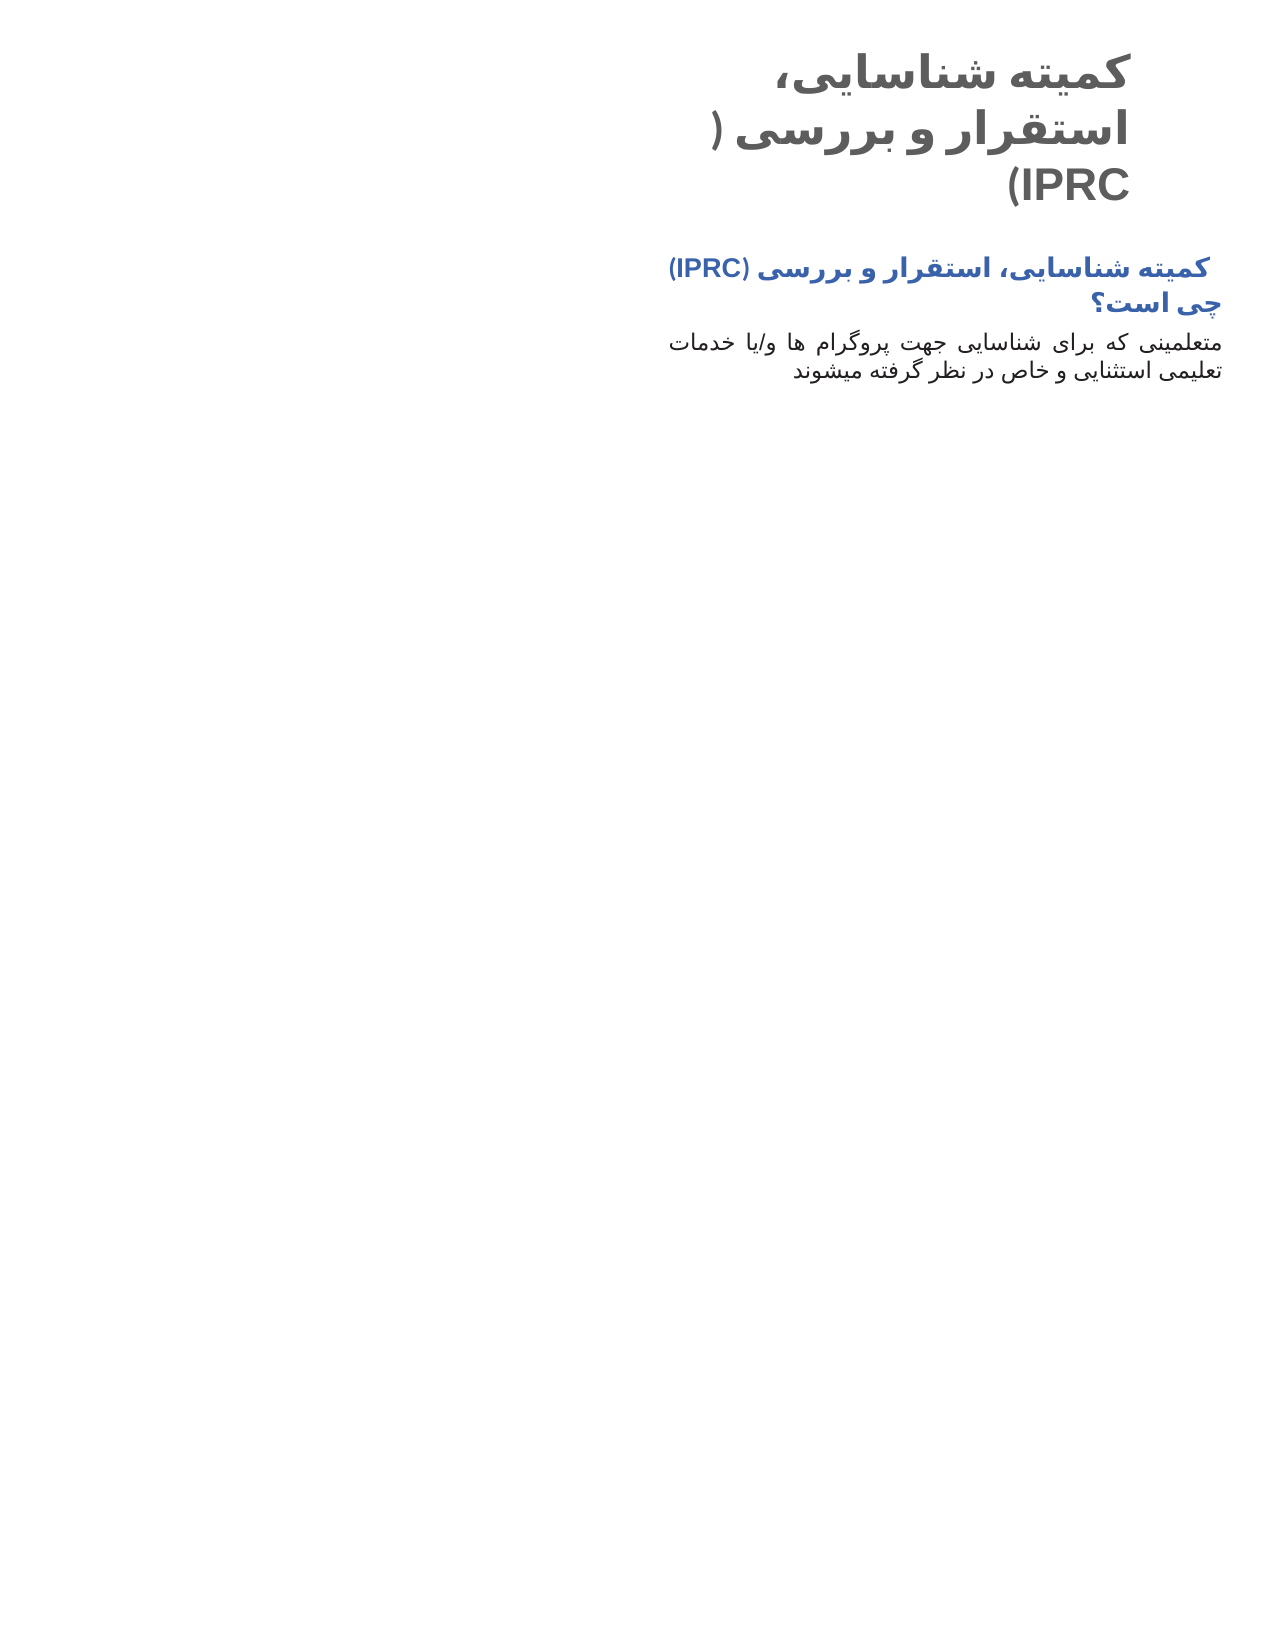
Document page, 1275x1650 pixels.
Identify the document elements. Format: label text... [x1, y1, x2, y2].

text متعلمینی که برای شناسایی جهت پروگرام ها و/یا خدمات تعلیمی استثنایی و خاص در نظر گرفته میشوند [668, 329, 1223, 383]
subtitle کمیته شناسایی، استقرار و بررسی (IPRC) چی است؟ [668, 251, 1223, 319]
subtitle کمیته شناسایی، استقرار و بررسی (IPRC) [668, 44, 1131, 212]
